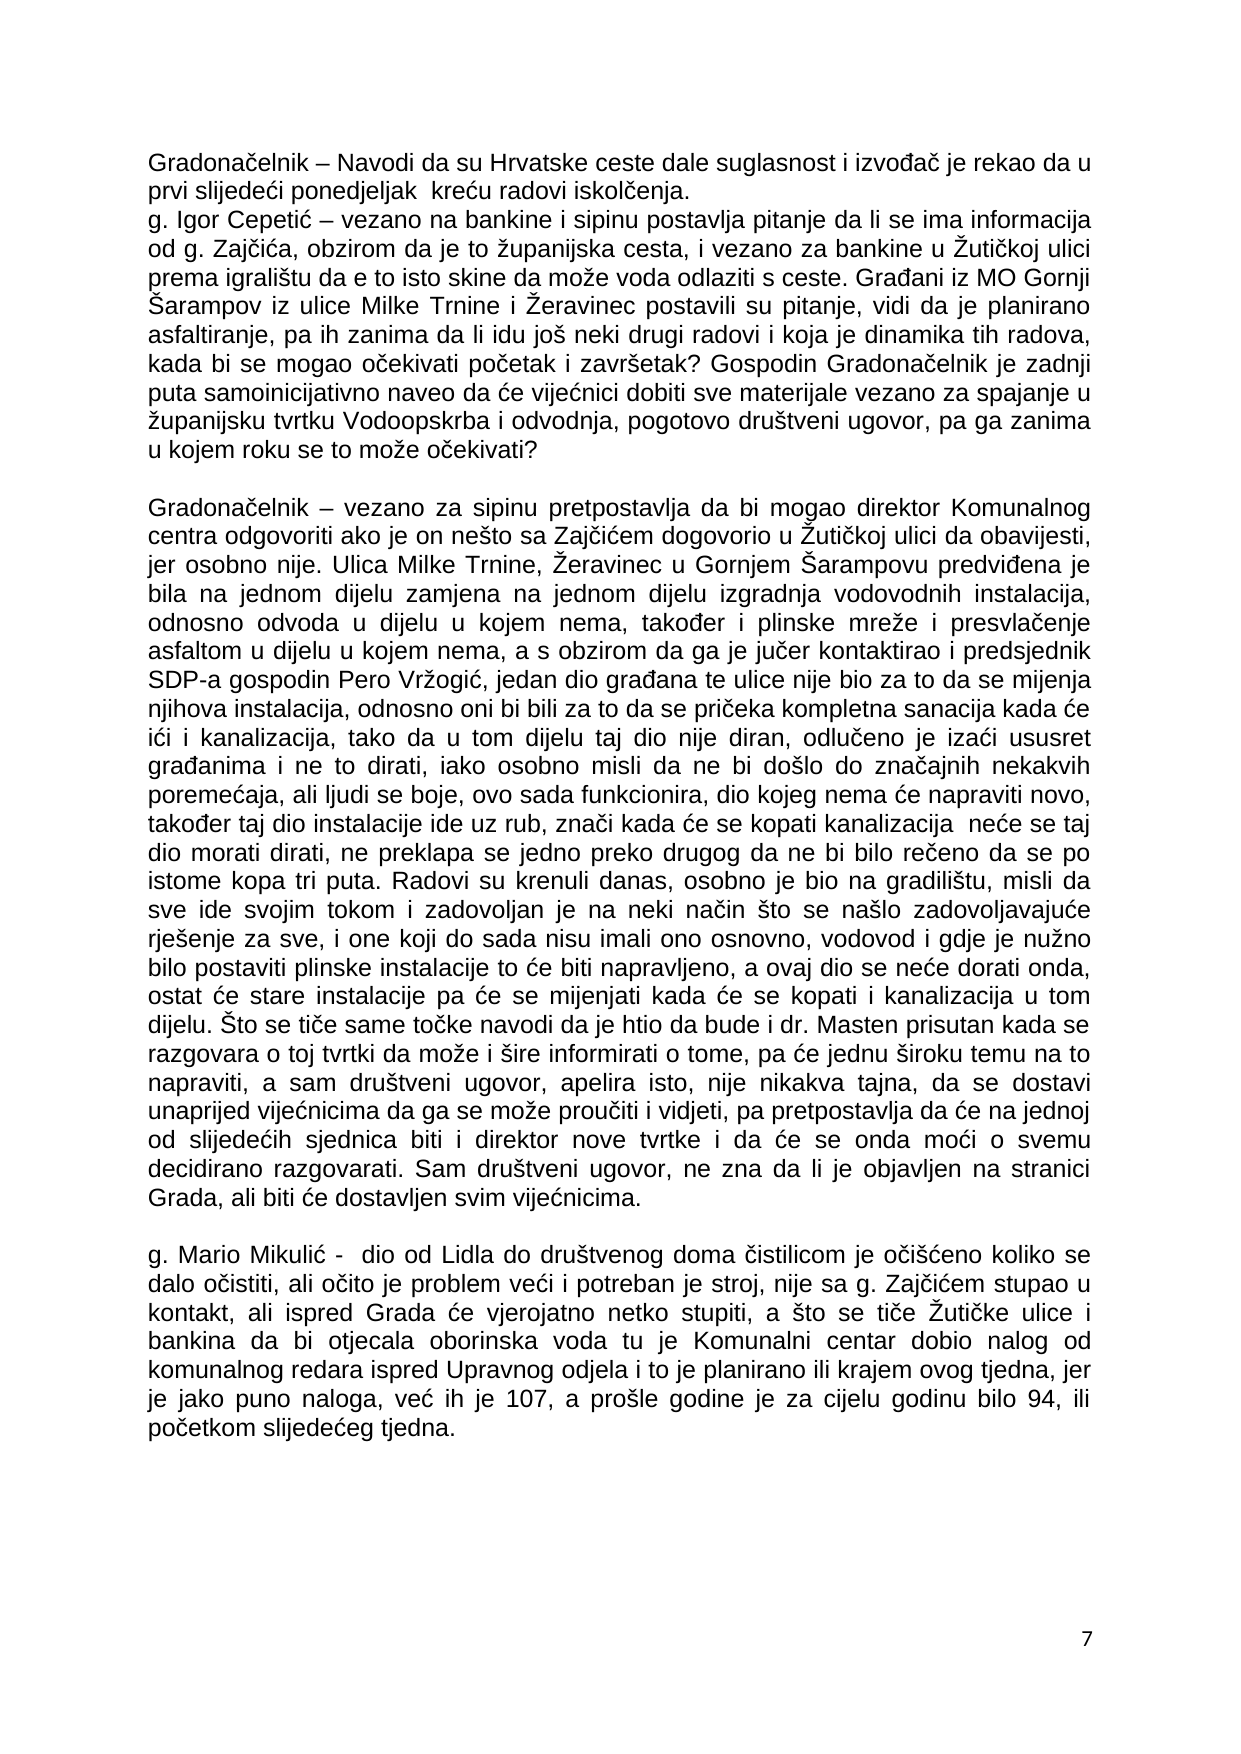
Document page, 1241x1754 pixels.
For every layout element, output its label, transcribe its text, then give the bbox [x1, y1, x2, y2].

text g. Mario Mikulić - dio od Lidla do društvenog doma čistilicom je očišćeno koliko se dalo očistiti, ali očito je problem veći i potreban je stroj, nije sa g. Zajčićem stupao u kontakt, ali ispred Grada će vjerojatno netko stupiti, a što se tiče Žutičke ulice i bankina da bi otjecala oborinska voda tu je Komunalni centar dobio nalog od komunalnog redara ispred Upravnog odjela i to je planirano ili krajem ovog tjedna, jer je jako puno naloga, već ih je 107, a prošle godine je za cijelu godinu bilo 94, ili početkom slijedećeg tjedna. [148, 1240, 1093, 1441]
text Gradonačelnik – vezano za sipinu pretpostavlja da bi mogao direktor Komunalnog centra odgovoriti ako je on nešto sa Zajčićem dogovorio u Žutičkoj ulici da obavijesti, jer osobno nije. Ulica Milke Trnine, Žeravinec u Gornjem Šarampovu predviđena je bila na jednom dijelu zamjena na jednom dijelu izgradnja vodovodnih instalacija, odnosno odvoda u dijelu u kojem nema, također i plinske mreže i presvlačenje asfaltom u dijelu u kojem nema, a s obzirom da ga je jučer kontaktirao i predsjednik SDP-a gospodin Pero Vržogić, jedan dio građana te ulice nije bio za to da se mijenja njihova instalacija, odnosno oni bi bili za to da se pričeka kompletna sanacija kada će ići i kanalizacija, tako da u tom dijelu taj dio nije diran, odlučeno je izaći ususret građanima i ne to dirati, iako osobno misli da ne bi došlo do značajnih nekakvih poremećaja, ali ljudi se boje, ovo sada funkcionira, dio kojeg nema će napraviti novo, također taj dio instalacije ide uz rub, znači kada će se kopati kanalizacija neće se taj dio morati dirati, ne preklapa se jedno preko drugog da ne bi bilo rečeno da se po istome kopa tri puta. Radovi su krenuli danas, osobno je bio na gradilištu, misli da sve ide svojim tokom i zadovoljan je na neki način što se našlo zadovoljavajuće rješenje za sve, i one koji do sada nisu imali ono osnovno, vodovod i gdje je nužno bilo postaviti plinske instalacije to će biti napravljeno, a ovaj dio se neće dorati onda, ostat će stare instalacije pa će se mijenjati kada će se kopati i kanalizacija u tom dijelu. Što se tiče same točke navodi da je htio da bude i dr. Masten prisutan kada se razgovara o toj tvrtki da može i šire informirati o tome, pa će jednu široku temu na to napraviti, a sam društveni ugovor, apelira isto, nije nikakva tajna, da se dostavi unaprijed vijećnicima da ga se može proučiti i vidjeti, pa pretpostavlja da će na jednoj od slijedećih sjednica biti i direktor nove tvrtke i da će se onda moći o svemu decidirano razgovarati. Sam društveni ugovor, ne zna da li je objavljen na stranici Grada, ali biti će dostavljen svim vijećnicima. [148, 493, 1093, 1211]
text g. Igor Cepetić – vezano na bankine i sipinu postavlja pitanje da li se ima informacija od g. Zajčića, obzirom da je to županijska cesta, i vezano za bankine u Žutičkoj ulici prema igralištu da e to isto skine da može voda odlaziti s ceste. Građani iz MO Gornji Šarampov iz ulice Milke Trnine i Žeravinec postavili su pitanje, vidi da je planirano asfaltiranje, pa ih zanima da li idu još neki drugi radovi i koja je dinamika tih radova, kada bi se mogao očekivati početak i završetak? Gospodin Gradonačelnik je zadnji puta samoinicijativno naveo da će vijećnici dobiti sve materijale vezano za spajanje u županijsku tvrtku Vodoopskrba i odvodnja, pogotovo društveni ugovor, pa ga zanima u kojem roku se to može očekivati? [148, 205, 1093, 464]
text Gradonačelnik – Navodi da su Hrvatske ceste dale suglasnost i izvođač je rekao da u prvi slijedeći ponedjeljak kreću radovi iskolčenja. [148, 148, 1093, 205]
